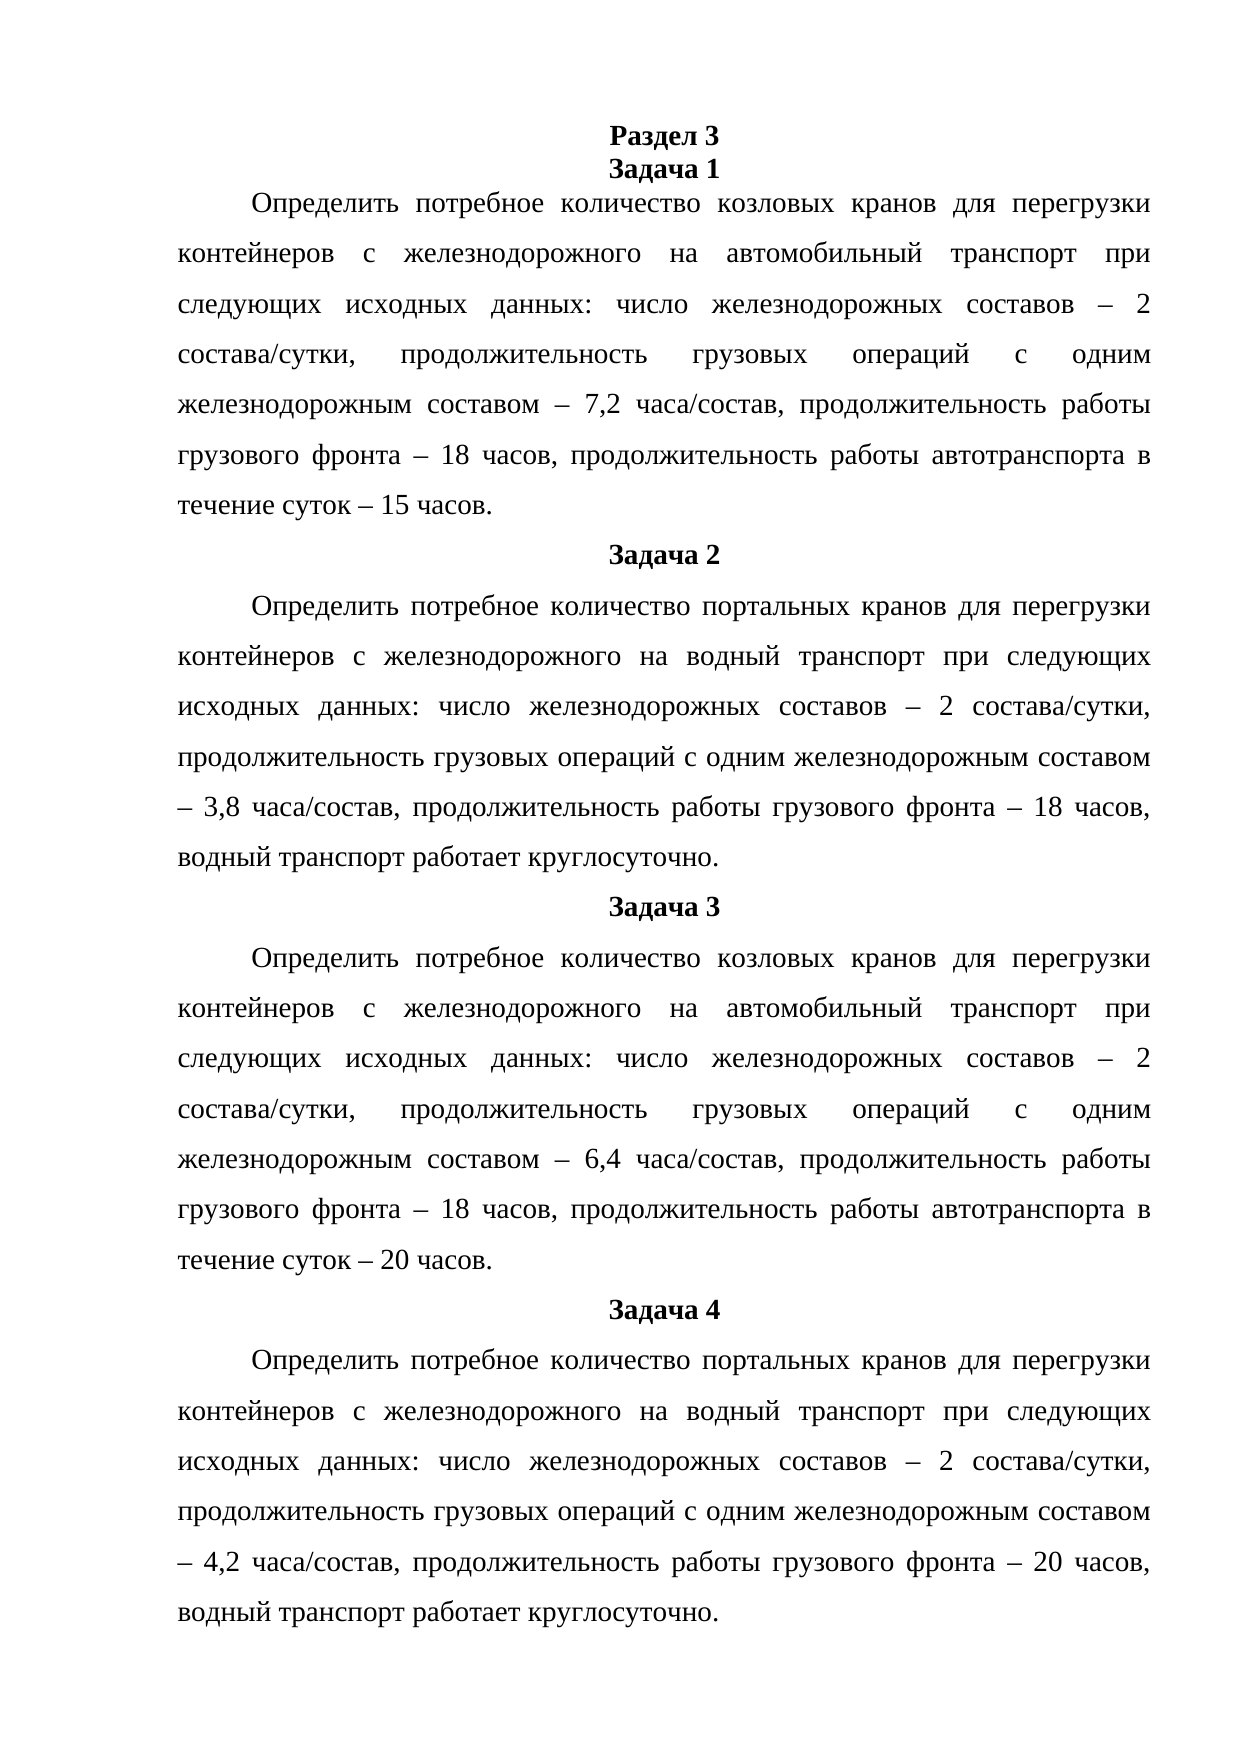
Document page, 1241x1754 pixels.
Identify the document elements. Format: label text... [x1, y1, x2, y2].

text Задача 4 [177, 1292, 1152, 1326]
text Определить потребное количество портальных кранов для перегрузки контейнеров с железнодорожного на водный транспорт при следующих исходных данных: число железнодорожных составов – 2 состава/сутки, продолжительность грузовых операций с одним железнодорожным составом – 4,2 часа/состав, продолжительность работы грузового фронта – 20 часов, водный транспорт работает круглосуточно. [177, 1342, 1152, 1627]
text Раздел 3 [177, 118, 1152, 152]
text Определить потребное количество портальных кранов для перегрузки контейнеров с железнодорожного на водный транспорт при следующих исходных данных: число железнодорожных составов – 2 состава/сутки, продолжительность грузовых операций с одним железнодорожным составом – 3,8 часа/состав, продолжительность работы грузового фронта – 18 часов, водный транспорт работает круглосуточно. [177, 588, 1152, 873]
text Задача 1 [177, 152, 1152, 185]
text Определить потребное количество козловых кранов для перегрузки контейнеров с железнодорожного на автомобильный транспорт при следующих исходных данных: число железнодорожных составов – 2 состава/сутки, продолжительность грузовых операций с одним железнодорожным составом – 6,4 часа/состав, продолжительность работы грузового фронта – 18 часов, продолжительность работы автотранспорта в течение суток – 20 часов. [177, 940, 1152, 1275]
text Задача 3 [177, 889, 1152, 923]
text Задача 2 [177, 537, 1152, 571]
text Определить потребное количество козловых кранов для перегрузки контейнеров с железнодорожного на автомобильный транспорт при следующих исходных данных: число железнодорожных составов – 2 состава/сутки, продолжительность грузовых операций с одним железнодорожным составом – 7,2 часа/состав, продолжительность работы грузового фронта – 18 часов, продолжительность работы автотранспорта в течение суток – 15 часов. [177, 185, 1152, 521]
